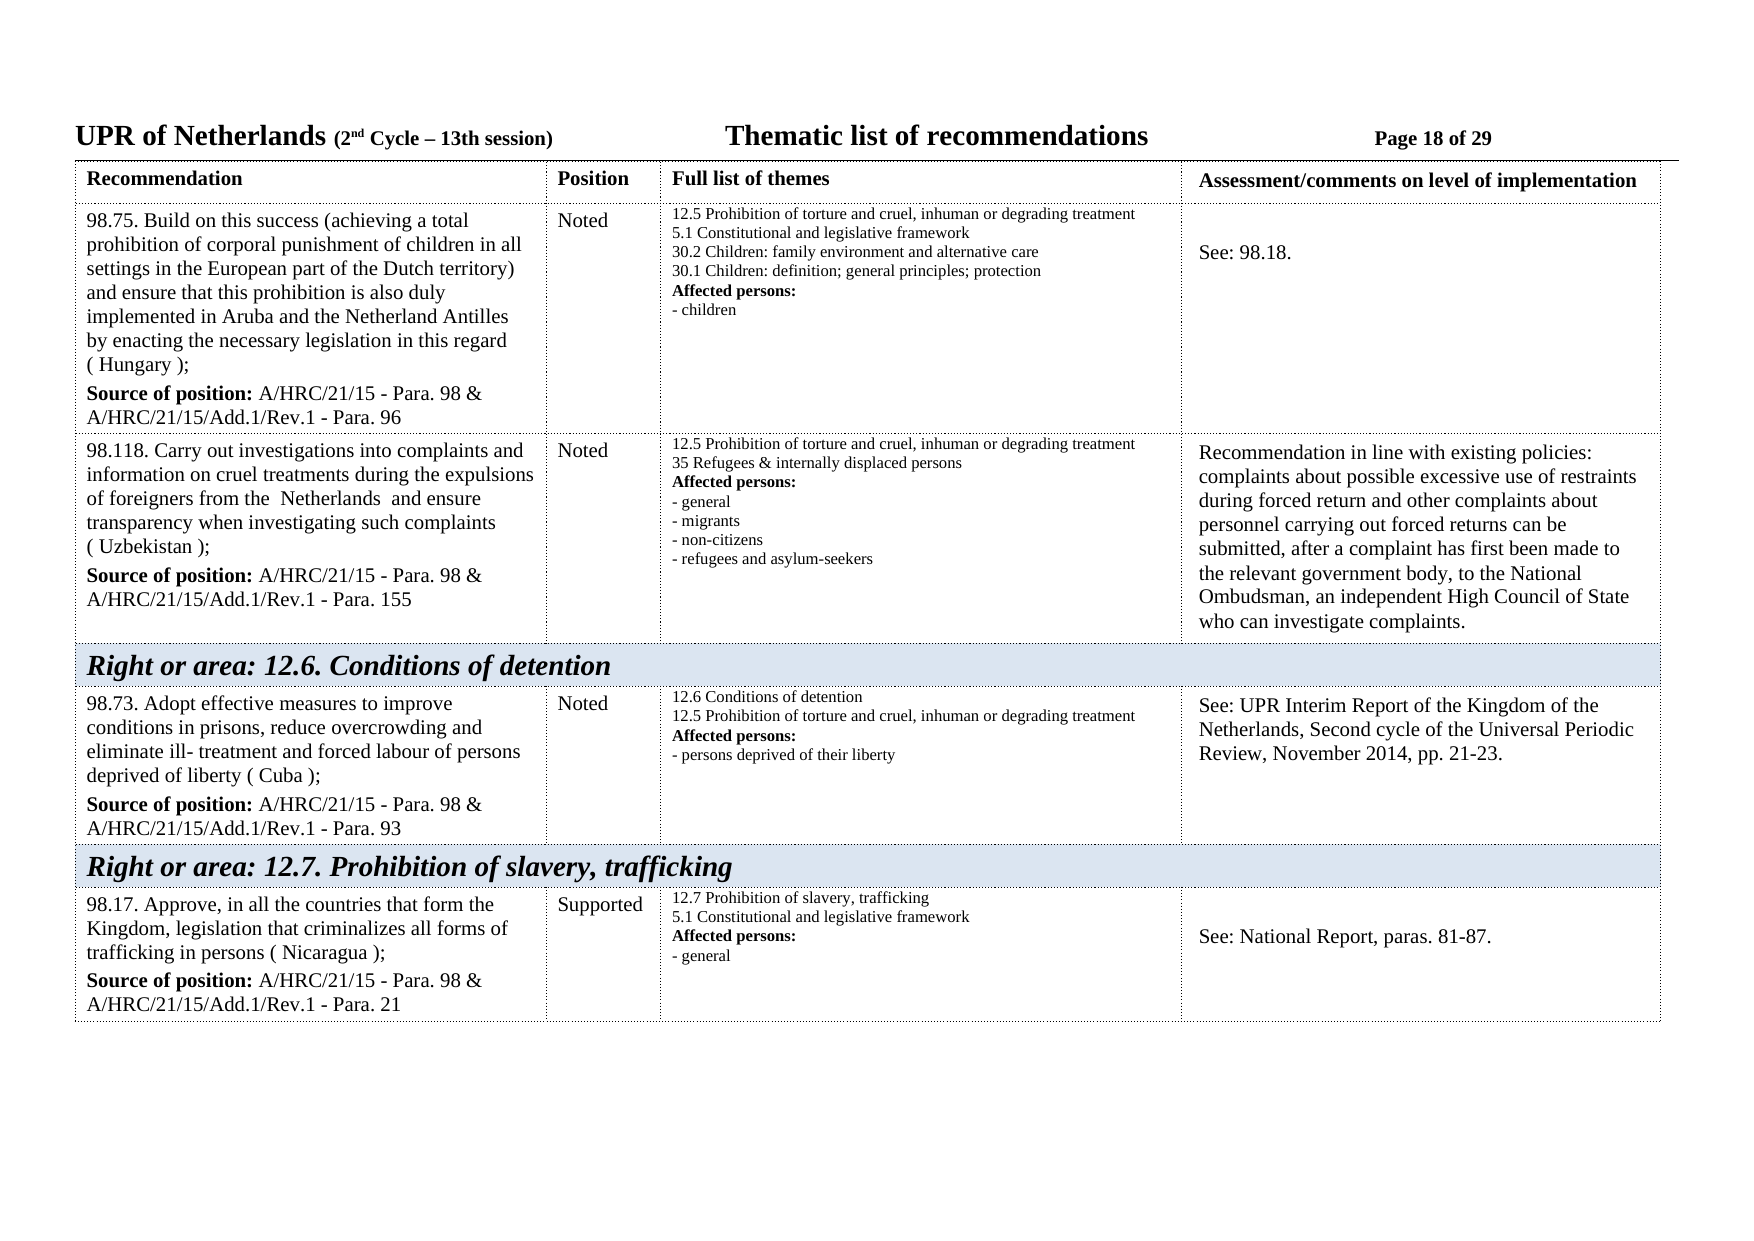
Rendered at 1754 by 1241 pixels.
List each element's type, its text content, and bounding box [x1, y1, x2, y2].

table_cell Recommendation in line with existing policies: complaints about possible excessive use of restraints during forced return and other complaints about personnel carrying out forced returns can be submitted, after a complaint has first been made to the relevant government body, to the National Ombudsman, an independent High Council of State who can investigate complaints. [1181, 433, 1661, 643]
table_cell 12.6 Conditions of detention 12.5 Prohibition of torture and cruel, inhuman or degrading treatment Affected persons: - persons deprived of their liberty [661, 686, 1181, 844]
table_cell 98.75. Build on this success (achieving a total prohibition of corporal punishment of children in all settings in the European part of the Dutch territory) and ensure that this prohibition is also duly implemented in Aruba and the Netherland Antilles by enacting the necessary legislation in this regard ( Hungary ); Source of position: A/HRC/21/15 - Para. 98 & A/HRC/21/15/Add.1/Rev.1 - Para. 96 [75, 203, 546, 433]
table_cell 12.5 Prohibition of torture and cruel, inhuman or degrading treatment 35 Refugees & internally displaced persons Affected persons: - general - migrants - non-citizens - refugees and asylum-seekers [661, 433, 1181, 643]
table_cell 12.7 Prohibition of slavery, trafficking 5.1 Constitutional and legislative framework Affected persons: - general [661, 887, 1181, 1021]
table_cell See: 98.18. [1181, 203, 1661, 433]
table_cell 98.17. Approve, in all the countries that form the Kingdom, legislation that criminalizes all forms of trafficking in persons ( Nicaragua ); Source of position: A/HRC/21/15 - Para. 98 & A/HRC/21/15/Add.1/Rev.1 - Para. 21 [75, 887, 546, 1021]
table_header Full list of themes [661, 161, 1181, 203]
table_cell 98.73. Adopt effective measures to improve conditions in prisons, reduce overcrowding and eliminate ill- treatment and forced labour of persons deprived of liberty ( Cuba ); Source of position: A/HRC/21/15 - Para. 98 & A/HRC/21/15/Add.1/Rev.1 - Para. 93 [75, 686, 546, 844]
table_header Recommendation [75, 161, 546, 203]
table_cell Noted [546, 203, 661, 433]
table_cell 98.118. Carry out investigations into complaints and information on cruel treatments during the expulsions of foreigners from the Netherlands and ensure transparency when investigating such complaints ( Uzbekistan ); Source of position: A/HRC/21/15 - Para. 98 & A/HRC/21/15/Add.1/Rev.1 - Para. 155 [75, 433, 546, 643]
table_header Position [546, 161, 661, 203]
table_header Assessment/comments on level of implementation [1181, 161, 1661, 203]
table_cell Noted [546, 433, 661, 643]
table_cell See: National Report, paras. 81-87. [1181, 887, 1661, 1021]
table_cell 12.5 Prohibition of torture and cruel, inhuman or degrading treatment 5.1 Constitutional and legislative framework 30.2 Children: family environment and alternative care 30.1 Children: definition; general principles; protection Affected persons: - children [661, 203, 1181, 433]
table_cell Right or area: 12.6. Conditions of detention [75, 643, 1661, 686]
table_cell Noted [546, 686, 661, 844]
table_cell Supported [546, 887, 661, 1021]
table_cell See: UPR Interim Report of the Kingdom of the Netherlands, Second cycle of the Universal Periodic Review, November 2014, pp. 21-23. [1181, 686, 1661, 844]
table_cell Right or area: 12.7. Prohibition of slavery, trafficking [75, 844, 1661, 887]
